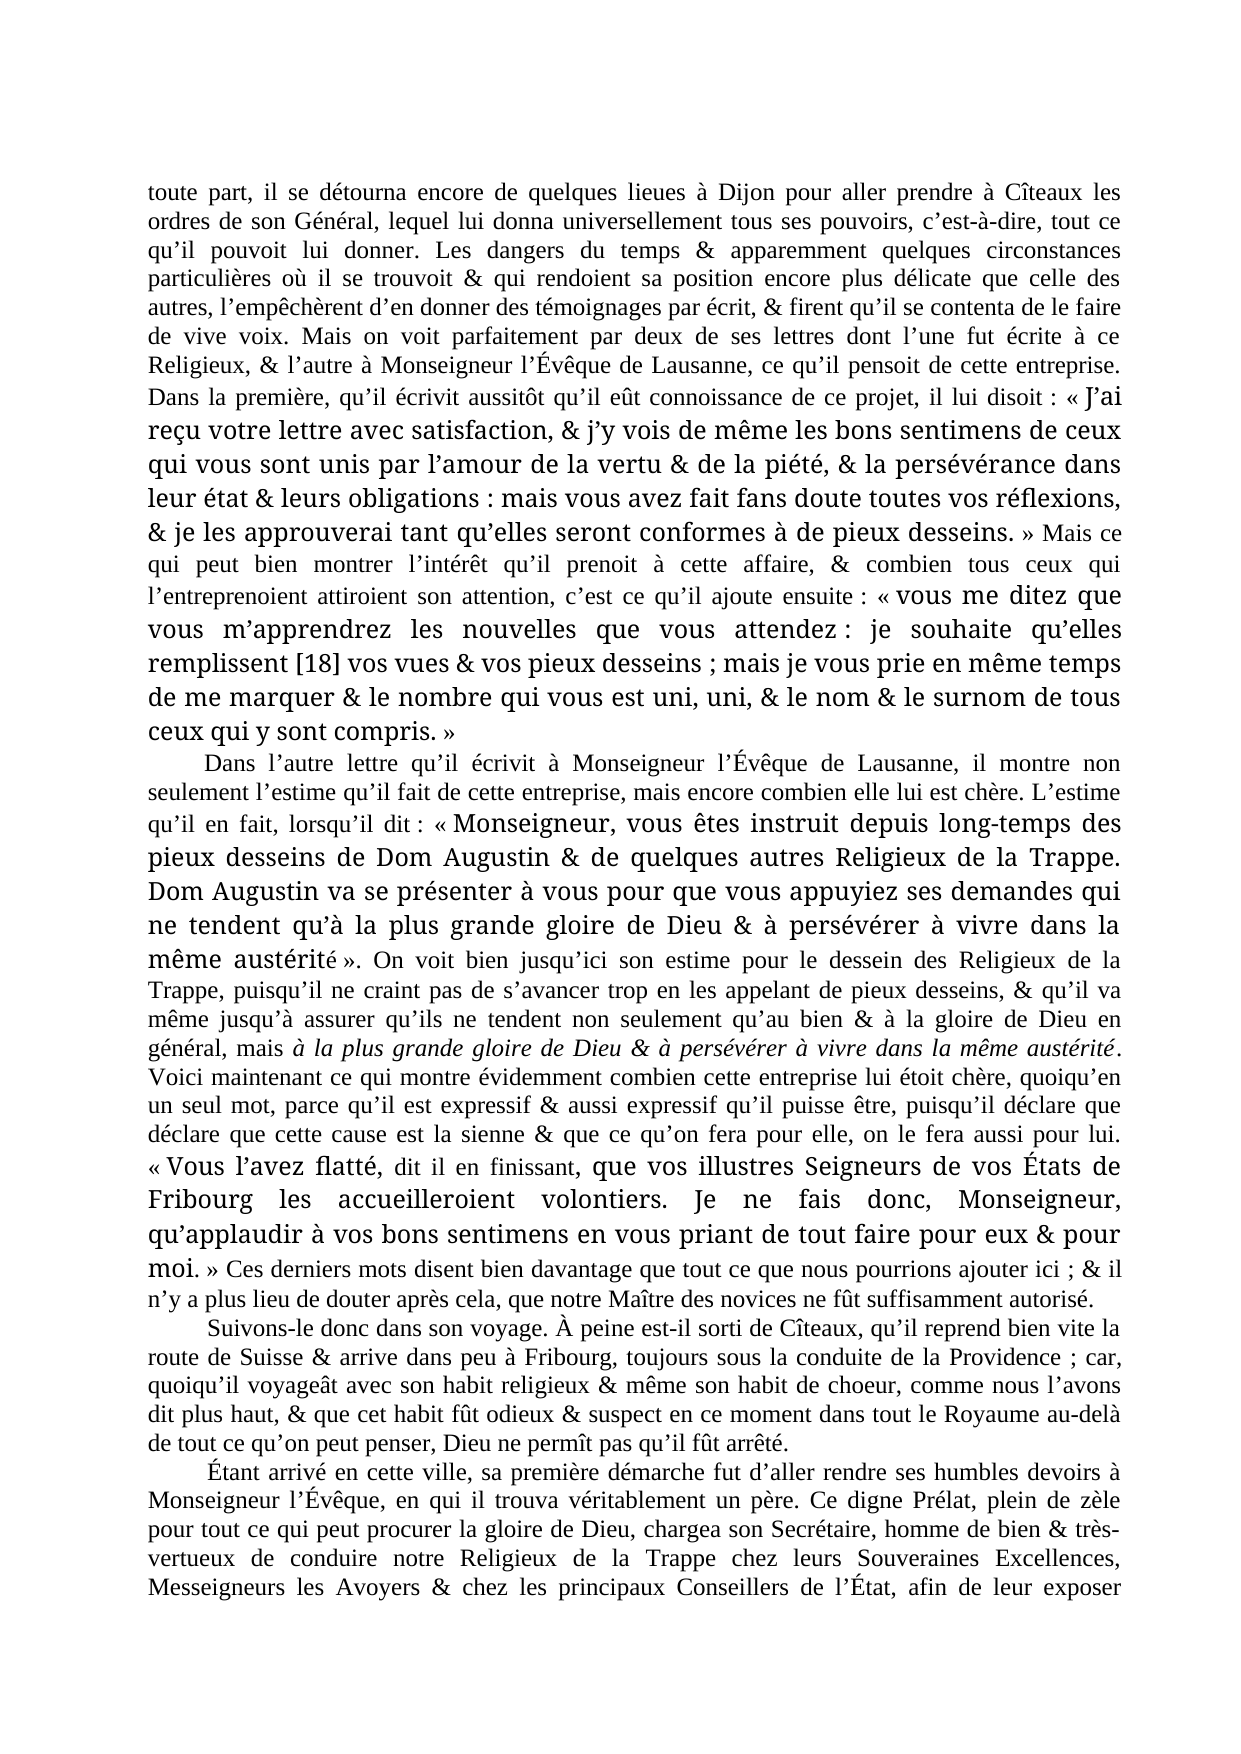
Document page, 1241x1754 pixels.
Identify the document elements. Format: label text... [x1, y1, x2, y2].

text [148, 177, 1122, 748]
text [148, 1457, 1122, 1601]
text Suivons-le donc dans son voyage. À peine est-il sorti de Cîteaux, qu’il reprend bien vite la route de Suisse & arrive dans peu à Fribourg, toujours sous la conduite de la Providence ; car, quoiqu’il voyageât avec son habit religieux & même son habit de choeur, comme nous l’avons dit plus haut, & que cet habit fût odieux & suspect en ce moment dans tout le Royaume au-delà de tout ce qu’on peut penser, Dieu ne permît pas qu’il fût arrêté. [148, 1313, 1122, 1457]
text Dans l’autre lettre qu’il écrivit à Monseigneur l’Évêque de Lausanne, il montre non seulement l’estime qu’il fait de cette entreprise, mais encore combien elle lui est chère. L’estime qu’il en fait, lorsqu’il dit : « Monseigneur, vous êtes instruit depuis long-temps des pieux desseins de Dom Augustin & de quelques autres Religieux de la Trappe. Dom Augustin va se présenter à vous pour que vous appuyiez ses demandes qui ne tendent qu’à la plus grande gloire de Dieu & à persévérer à vivre dans la même austérité ». On voit bien jusqu’ici son estime pour le dessein des Religieux de la Trappe, puisqu’il ne craint pas de s’avancer trop en les appelant de pieux desseins, & qu’il va même jusqu’à assurer qu’ils ne tendent non seulement qu’au bien & à la gloire de Dieu en général, mais à la plus grande gloire de Dieu & à persévérer à vivre dans la même austérité. Voici maintenant ce qui montre évidemment combien cette entreprise lui étoit chère, quoiqu’en un seul mot, parce qu’il est expressif & aussi expressif qu’il puisse être, puisqu’il déclare que déclare que cette cause est la sienne & que ce qu’on fera pour elle, on le fera aussi pour lui. « Vous l’avez flatté, dit il en finissant, que vos illustres Seigneurs de vos États de Fribourg les accueilleroient volontiers. Je ne fais donc, Monseigneur, qu’applaudir à vos bons sentimens en vous priant de tout faire pour eux & pour moi. » Ces derniers mots disent bien davantage que tout ce que nous pourrions ajouter ici ; & il n’y a plus lieu de douter après cela, que notre Maître des novices ne fût suffisamment autorisé. [148, 748, 1122, 1313]
